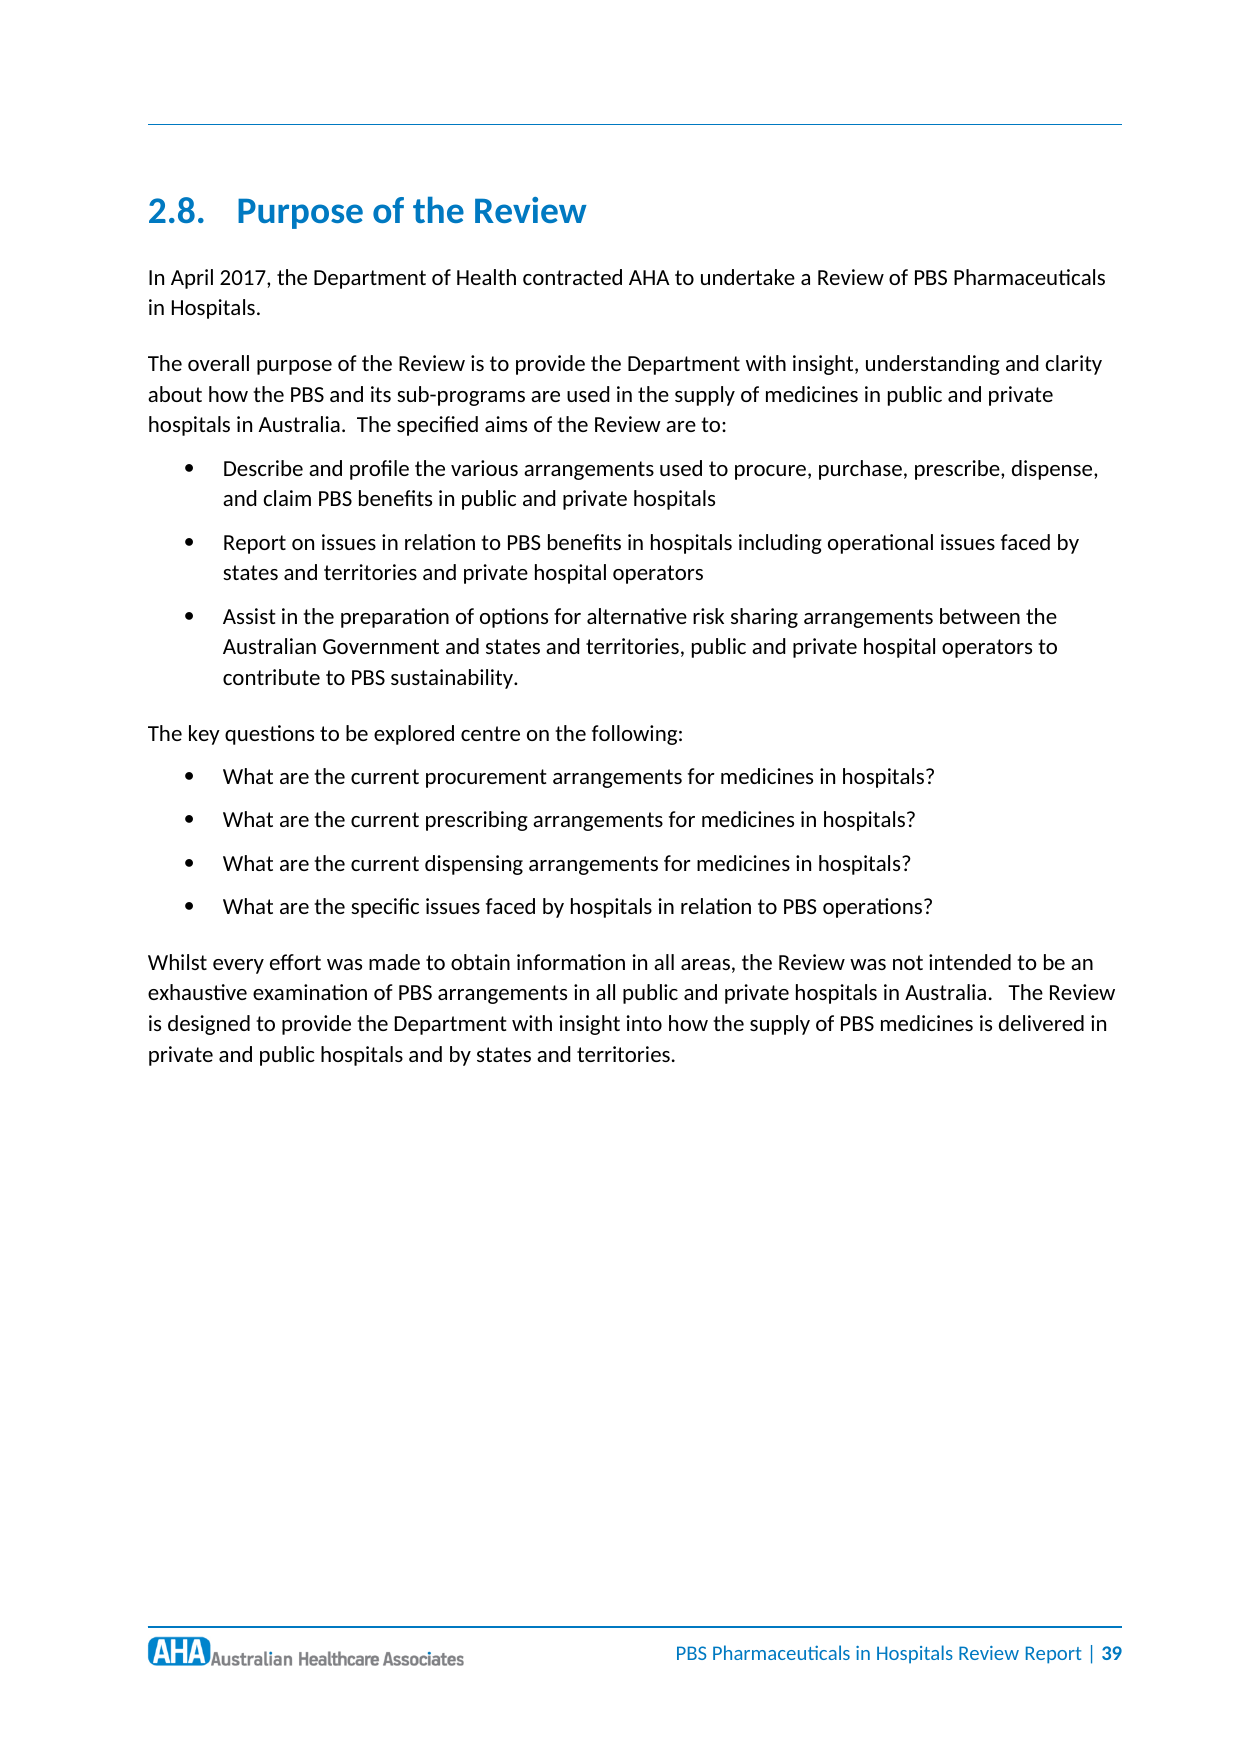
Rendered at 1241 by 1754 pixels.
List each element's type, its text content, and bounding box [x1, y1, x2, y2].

text What are the specific issues faced by hospitals in relation to PBS operations? [185, 892, 1122, 920]
text What are the current prescribing arrangements for medicines in hospitals? [185, 805, 1122, 833]
text Describe and profile the various arrangements used to procure, purchase, prescribe, dispense, and claim PBS benefits in public and private hospitals [185, 454, 1122, 513]
text Assist in the preparation of options for alternative risk sharing arrangements between the Australian Government and states and territories, public and private hospital operators to contribute to PBS sustainability. [185, 602, 1122, 691]
subtitle Purpose of the Review [148, 187, 1122, 233]
text What are the current dispensing arrangements for medicines in hospitals? [185, 849, 1122, 877]
text Report on issues in relation to PBS benefits in hospitals including operational issues faced by states and territories and private hospital operators [185, 528, 1122, 587]
text In April 2017, the Department of Health contracted AHA to undertake a Review of PBS Pharmaceuticals in Hospitals. [148, 263, 1122, 321]
picture [147, 1636, 464, 1666]
text Whilst every effort was made to obtain information in all areas, the Review was not intended to be an exhaustive examination of PBS arrangements in all public and private hospitals in Australia. The Review is designed to provide the Department with insight into how the supply of PBS medicines is delivered in private and public hospitals and by states and territories. [148, 948, 1122, 1068]
text The overall purpose of the Review is to provide the Department with insight, understanding and clarity about how the PBS and its sub-programs are used in the supply of medicines in public and private hospitals in Australia. The specified aims of the Review are to: [148, 349, 1122, 439]
text The key questions to be explored centre on the following: [148, 719, 1122, 747]
text What are the current procurement arrangements for medicines in hospitals? [185, 762, 1122, 790]
